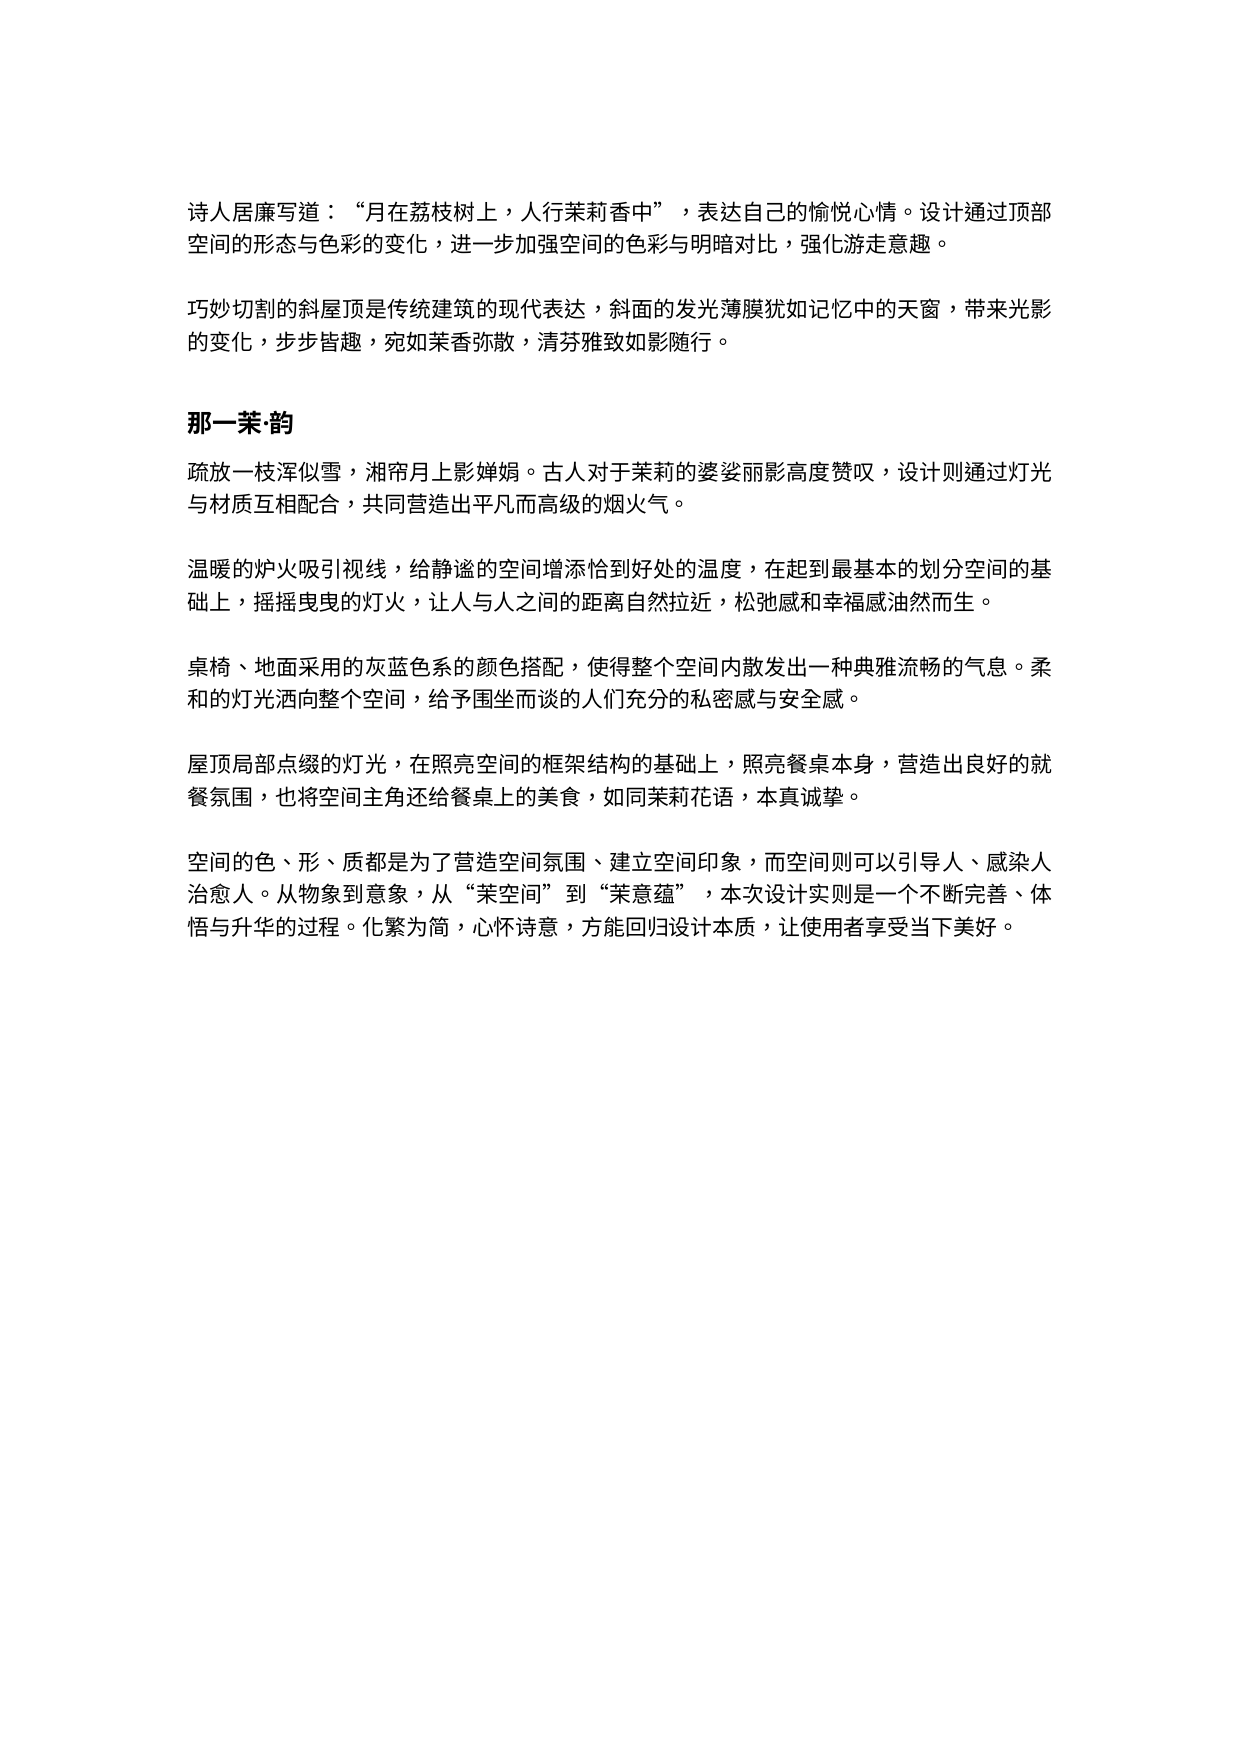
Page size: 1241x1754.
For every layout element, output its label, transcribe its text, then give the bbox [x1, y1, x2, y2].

text 疏放一枝浑似雪，湘帘月上影婵娟。古人对于茉莉的婆娑丽影高度赞叹，设计则通过灯光与材质互相配合，共同营造出平凡而高级的烟火气。 [187, 454, 1053, 519]
text 屋顶局部点缀的灯光，在照亮空间的框架结构的基础上，照亮餐桌本身，营造出良好的就餐氛围，也将空间主角还给餐桌上的美食，如同茉莉花语，本真诚挚。 [187, 747, 1053, 812]
text 温暖的炉火吸引视线，给静谧的空间增添恰到好处的温度，在起到最基本的划分空间的基础上，摇摇曳曳的灯火，让人与人之间的距离自然拉近，松弛感和幸福感油然而生。 [187, 552, 1053, 617]
text 巧妙切割的斜屋顶是传统建筑的现代表达，斜面的发光薄膜犹如记忆中的天窗，带来光影的变化，步步皆趣，宛如茉香弥散，清芬雅致如影随行。 [187, 292, 1053, 357]
text 诗人居廉写道：“月在荔枝树上，人行茉莉香中”，表达自己的愉悦心情。设计通过顶部空间的形态与色彩的变化，进一步加强空间的色彩与明暗对比，强化游走意趣。 [187, 194, 1053, 259]
text 空间的色、形、质都是为了营造空间氛围、建立空间印象，而空间则可以引导人、感染人、治愈人。从物象到意象，从“茉空间”到“茉意蕴”，本次设计实则是一个不断完善、体悟与升华的过程。化繁为简，心怀诗意，方能回归设计本质，让使用者享受当下美好。 [187, 844, 1053, 942]
text 桌椅、地面采用的灰蓝色系的颜色搭配，使得整个空间内散发出一种典雅流畅的气息。柔和的灯光洒向整个空间，给予围坐而谈的人们充分的私密感与安全感。 [187, 649, 1053, 714]
text 那一茉·韵 [187, 389, 1053, 454]
